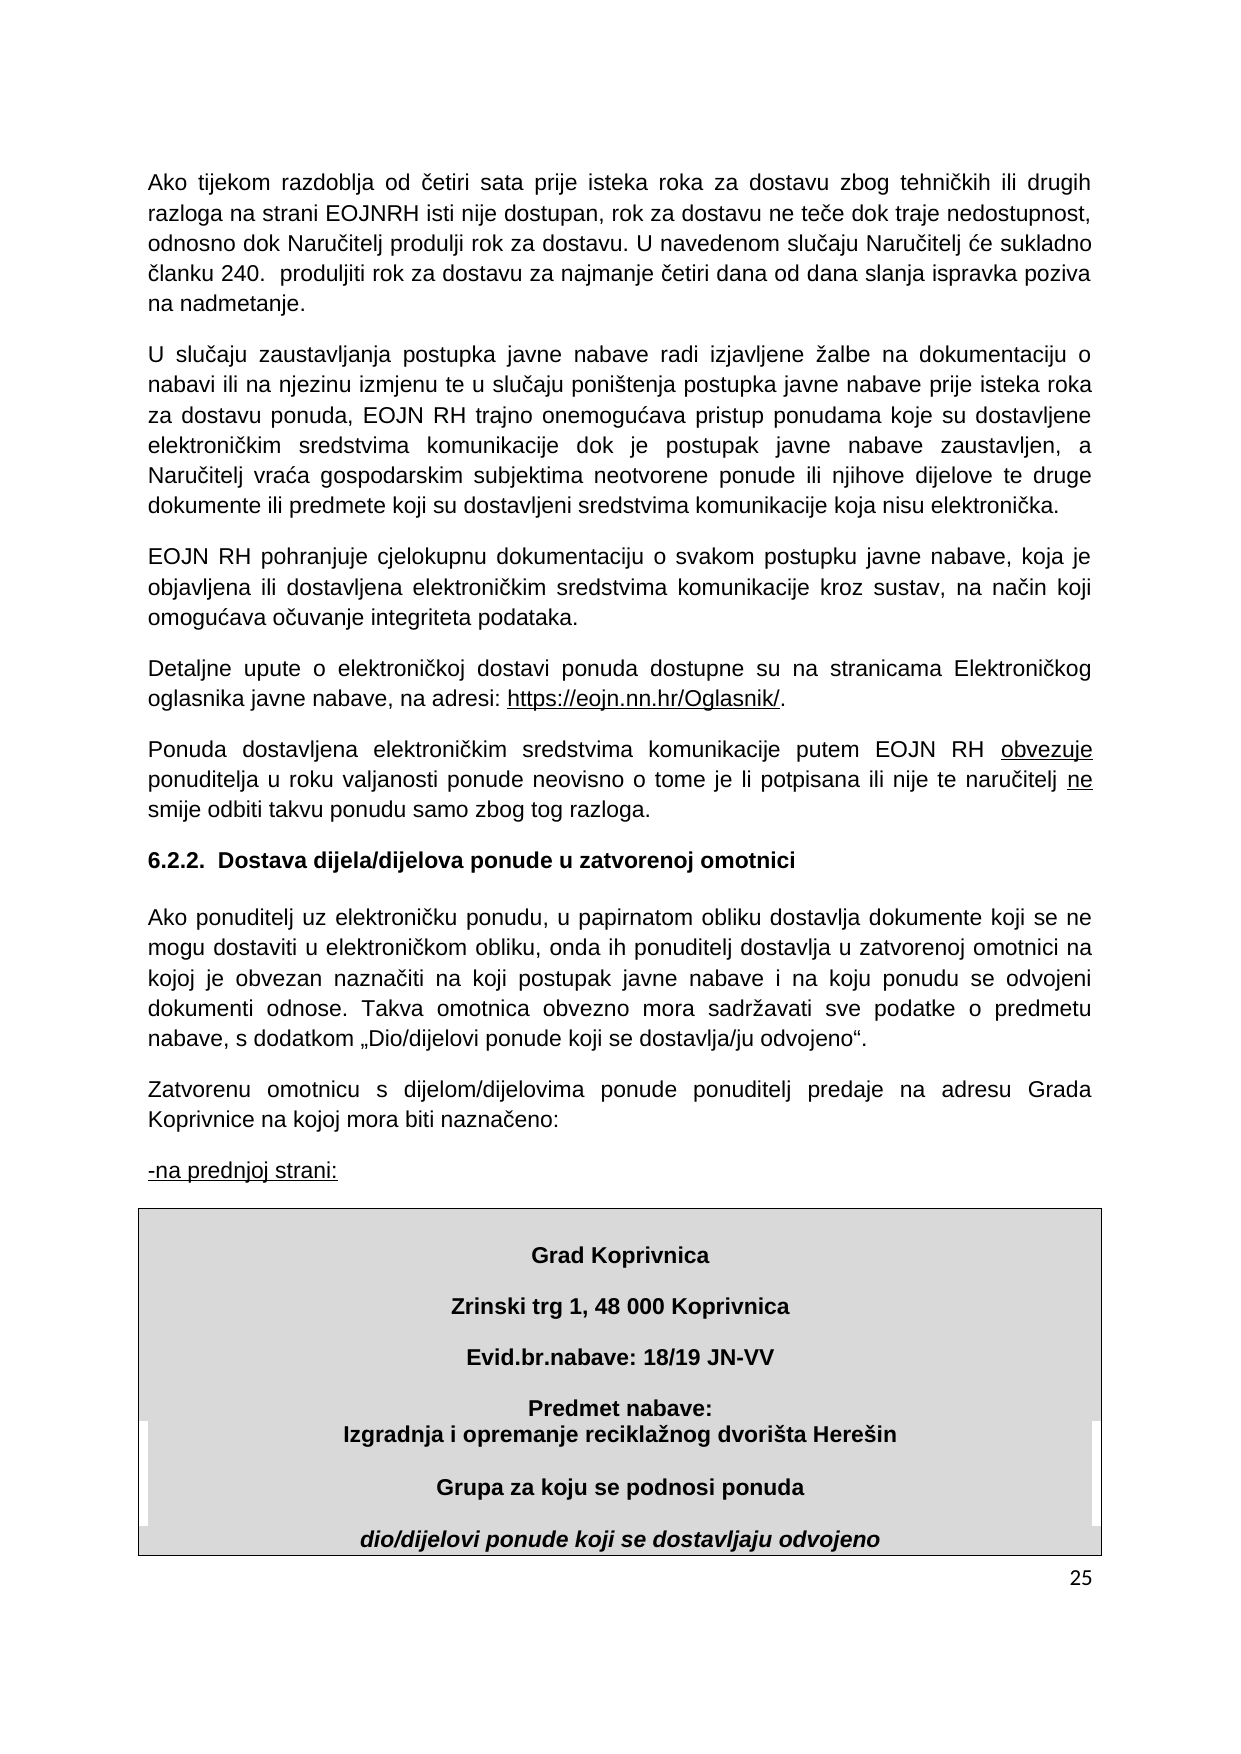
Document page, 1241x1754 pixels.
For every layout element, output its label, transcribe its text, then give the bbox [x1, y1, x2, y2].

text Evid.br.nabave: 18/19 JN-VV [139, 1341, 1101, 1370]
text Predmet nabave: [139, 1392, 1101, 1421]
text Detaljne upute o elektroničkoj dostavi ponuda dostupne su na stranicama Elektroničkog oglasnika javne nabave, na adresi: https://eojn.nn.hr/Oglasnik/. [148, 655, 1092, 711]
text Ako ponuditelj uz elektroničku ponudu, u papirnatom obliku dostavlja dokumente koji se ne mogu dostaviti u elektroničkom obliku, onda ih ponuditelj dostavlja u zatvorenoj omotnici na kojoj je obvezan naznačiti na koji postupak javne nabave i na koju ponudu se odvojeni dokumenti odnose. Takva omotnica obvezno mora sadržavati sve podatke o predmetu nabave, s dodatkom „Dio/dijelovi ponude koji se dostavlja/ju odvojeno“. [148, 904, 1092, 1051]
text EOJN RH pohranjuje cjelokupnu dokumentaciju o svakom postupku javne nabave, koja je objavljena ili dostavljena elektroničkim sredstvima komunikacije kroz sustav, na način koji omogućava očuvanje integriteta podataka. [148, 543, 1092, 630]
text Grad Koprivnica [139, 1238, 1101, 1268]
text Izgradnja i opremanje reciklažnog dvorišta Herešin [148, 1421, 1092, 1447]
text Zrinski trg 1, 48 000 Koprivnica [139, 1289, 1101, 1319]
text Ponuda dostavljena elektroničkim sredstvima komunikacije putem EOJN RH obvezuje ponuditelja u roku valjanosti ponude neovisno o tome je li potpisana ili nije te naručitelj ne smije odbiti takvu ponudu samo zbog tog razloga. [148, 736, 1092, 823]
text U slučaju zaustavljanja postupka javne nabave radi izjavljene žalbe na dokumentaciju o nabavi ili na njezinu izmjenu te u slučaju poništenja postupka javne nabave prije isteka roka za dostavu ponuda, EOJN RH trajno onemogućava pristup ponudama koje su dostavljene elektroničkim sredstvima komunikacije dok je postupak javne nabave zaustavljen, a Naručitelj vraća gospodarskim subjektima neotvorene ponude ili njihove dijelove te druge dokumente ili predmete koji su dostavljeni sredstvima komunikacije koja nisu elektronička. [148, 341, 1092, 519]
text Zatvorenu omotnicu s dijelom/dijelovima ponude ponuditelj predaje na adresu Grada Koprivnice na kojoj mora biti naznačeno: [148, 1076, 1092, 1132]
text dio/dijelovi ponude koji se dostavljaju odvojeno [139, 1523, 1101, 1555]
text -na prednjoj strani: [148, 1157, 1092, 1183]
text Ako tijekom razdoblja od četiri sata prije isteka roka za dostavu zbog tehničkih ili drugih razloga na strani EOJNRH isti nije dostupan, rok za dostavu ne teče dok traje nedostupnost, odnosno dok Naručitelj produlji rok za dostavu. U navedenom slučaju Naručitelj će sukladno članku 240. produljiti rok za dostavu za najmanje četiri dana od dana slanja ispravka poziva na nadmetanje. [148, 169, 1092, 317]
text Grupa za koju se podnosi ponuda [148, 1474, 1092, 1500]
text 6.2.2. Dostava dijela/dijelova ponude u zatvorenoj omotnici [148, 847, 1092, 874]
